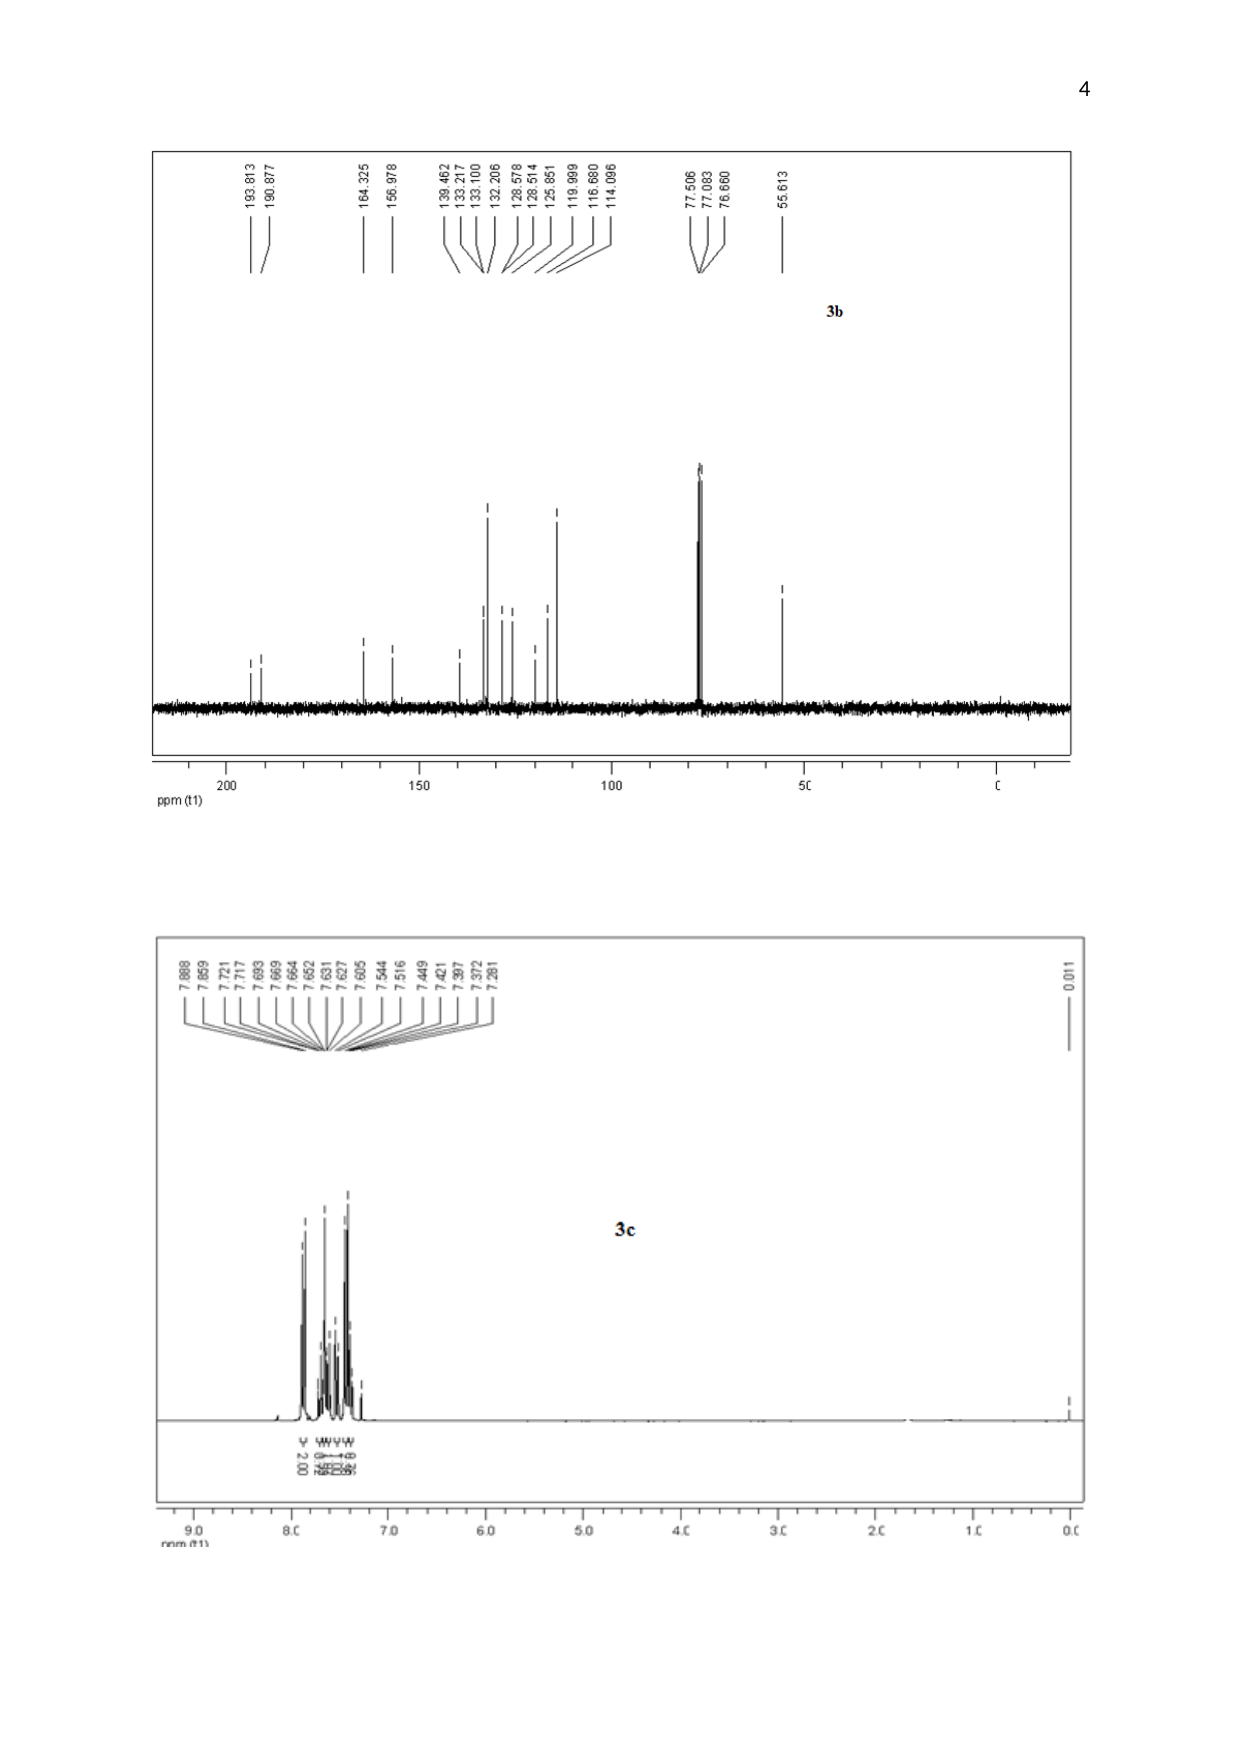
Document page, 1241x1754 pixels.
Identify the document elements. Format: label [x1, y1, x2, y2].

picture [150, 928, 1089, 1547]
picture [150, 150, 1090, 816]
